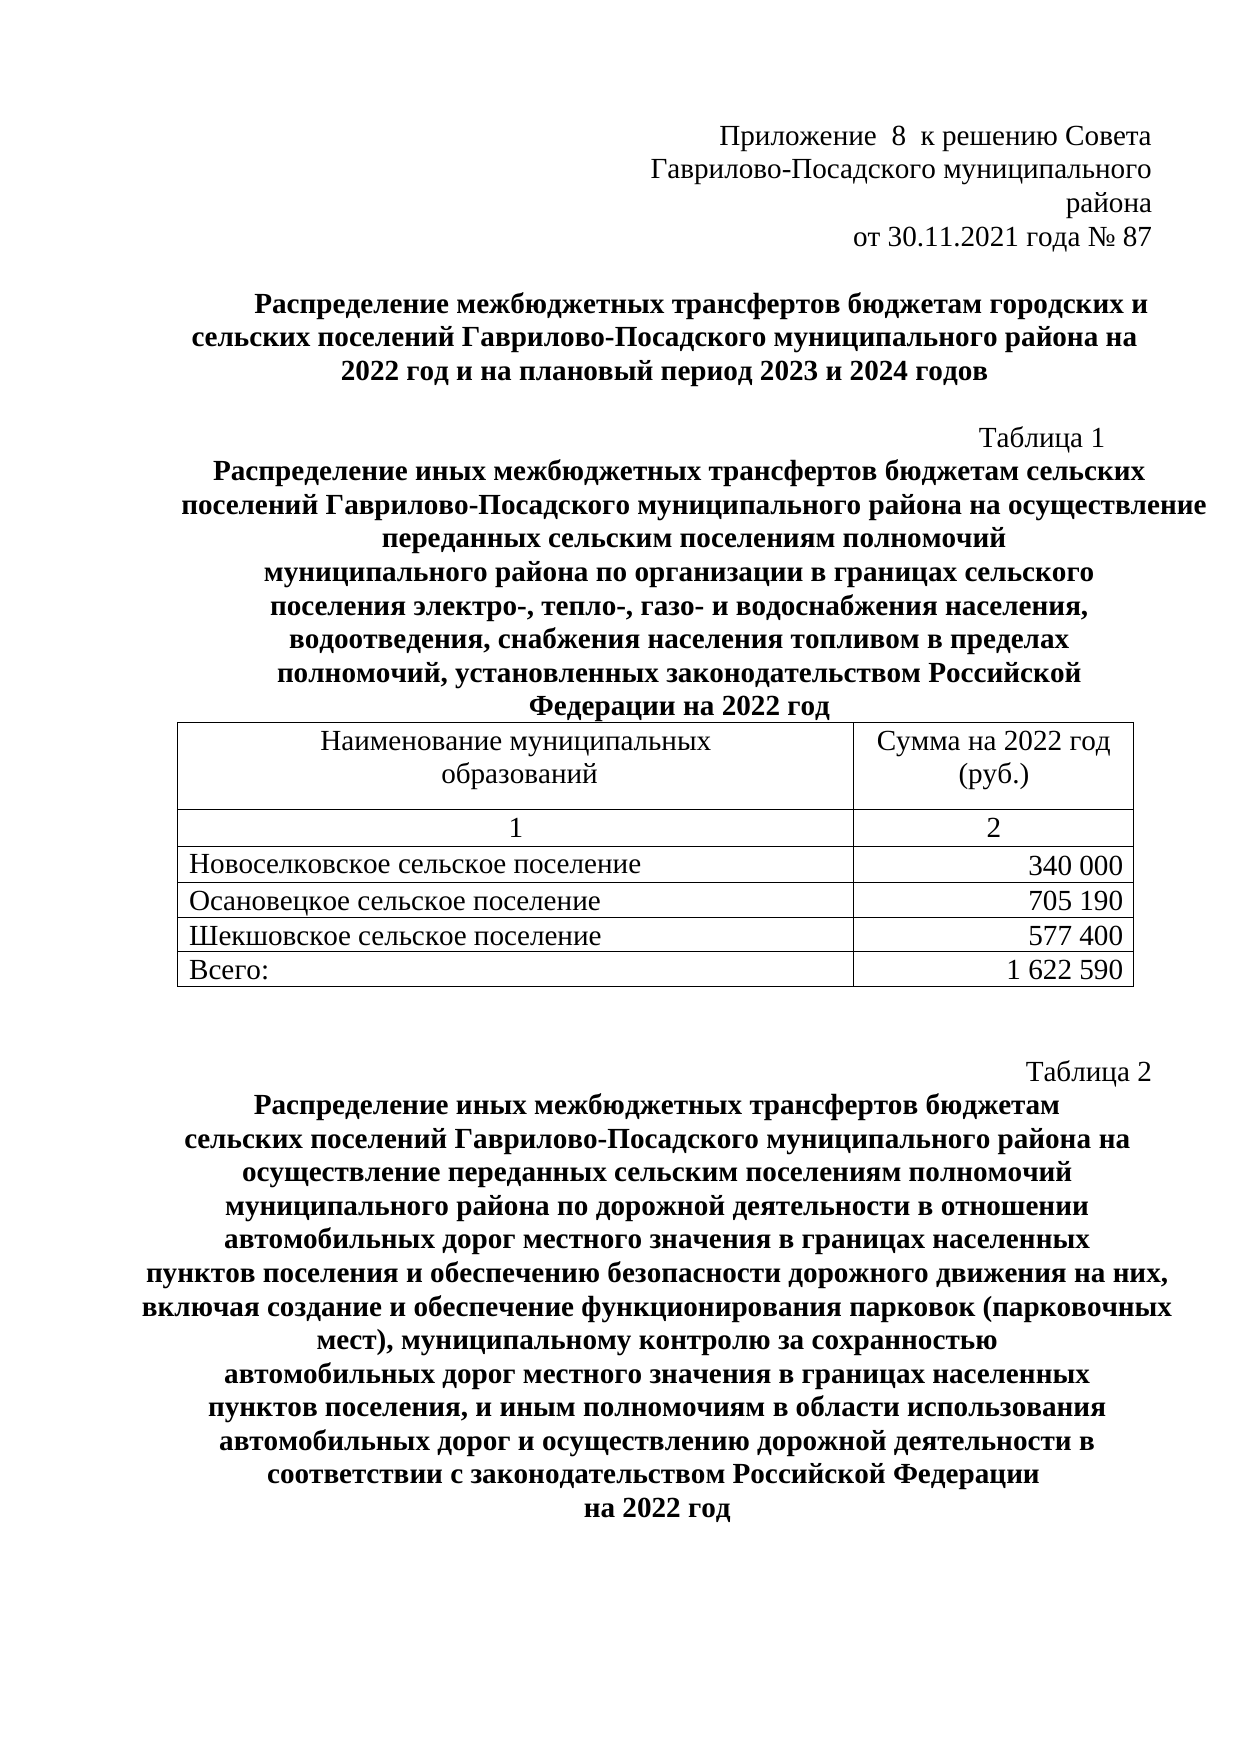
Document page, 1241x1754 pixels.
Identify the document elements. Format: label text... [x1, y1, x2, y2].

table_cell 1 [178, 810, 853, 846]
table_cell 2 [854, 810, 1133, 846]
text от 30.11.2021 года № 87 [236, 219, 1152, 252]
table_cell Шекшовское сельское поселение [178, 918, 853, 951]
table_cell 1 622 590 [854, 952, 1133, 986]
text муниципального района по организации в границах сельского [148, 554, 1211, 588]
table_cell 340 000 [854, 847, 1133, 882]
text Распределение межбюджетных трансфертов бюджетам городских и сельских поселений Гаврилово-Посадского муниципального района на 2022 год и на плановый период 2023 и 2024 годов [177, 286, 1152, 386]
text Распределение иных межбюджетных трансфертов бюджетам сельских поселений Гаврилово-Посадского муниципального района на осуществление переданных сельским поселениям полномочий [148, 453, 1211, 554]
text Таблица 2 [532, 1054, 1152, 1087]
text автомобильных дорог и осуществлению дорожной деятельности в [118, 1423, 1196, 1456]
text Таблица 1 [693, 420, 1152, 453]
text Приложение 8 к решению Совета Гаврилово-Посадского муниципального района [650, 118, 1152, 219]
text автомобильных дорог местного значения в границах населенных [118, 1222, 1196, 1255]
text муниципального района по дорожной деятельности в отношении [118, 1188, 1196, 1222]
table_header Сумма на 2022 год (руб.) [854, 723, 1133, 809]
text Федерации на 2022 год [148, 688, 1211, 722]
text водоотведения, снабжения населения топливом в пределах [148, 621, 1211, 655]
table_header Наименование муниципальных образований [178, 723, 853, 809]
text автомобильных дорог местного значения в границах населенных [118, 1356, 1196, 1389]
text Распределение иных межбюджетных трансфертов бюджетам [118, 1087, 1196, 1121]
table_cell Осановецкое сельское поселение [178, 883, 853, 917]
text полномочий, установленных законодательством Российской [148, 655, 1211, 688]
table_cell 705 190 [854, 883, 1133, 917]
text пунктов поселения, и иным полномочиям в области использования [118, 1389, 1196, 1423]
text поселения электро-, тепло-, газо- и водоснабжения населения, [148, 588, 1211, 621]
text сельских поселений Гаврилово-Посадского муниципального района на осуществление переданных сельским поселениям полномочий [118, 1121, 1196, 1188]
text пунктов поселения и обеспечению безопасности дорожного движения на них, включая создание и обеспечение функционирования парковок (парковочных мест), муниципальному контролю за сохранностью [118, 1255, 1196, 1356]
table_cell Всего: [178, 952, 853, 986]
table_cell 577 400 [854, 918, 1133, 951]
table_cell Новоселковское сельское поселение [178, 847, 853, 882]
text соответствии с законодательством Российской Федерации на 2022 год [118, 1456, 1196, 1523]
